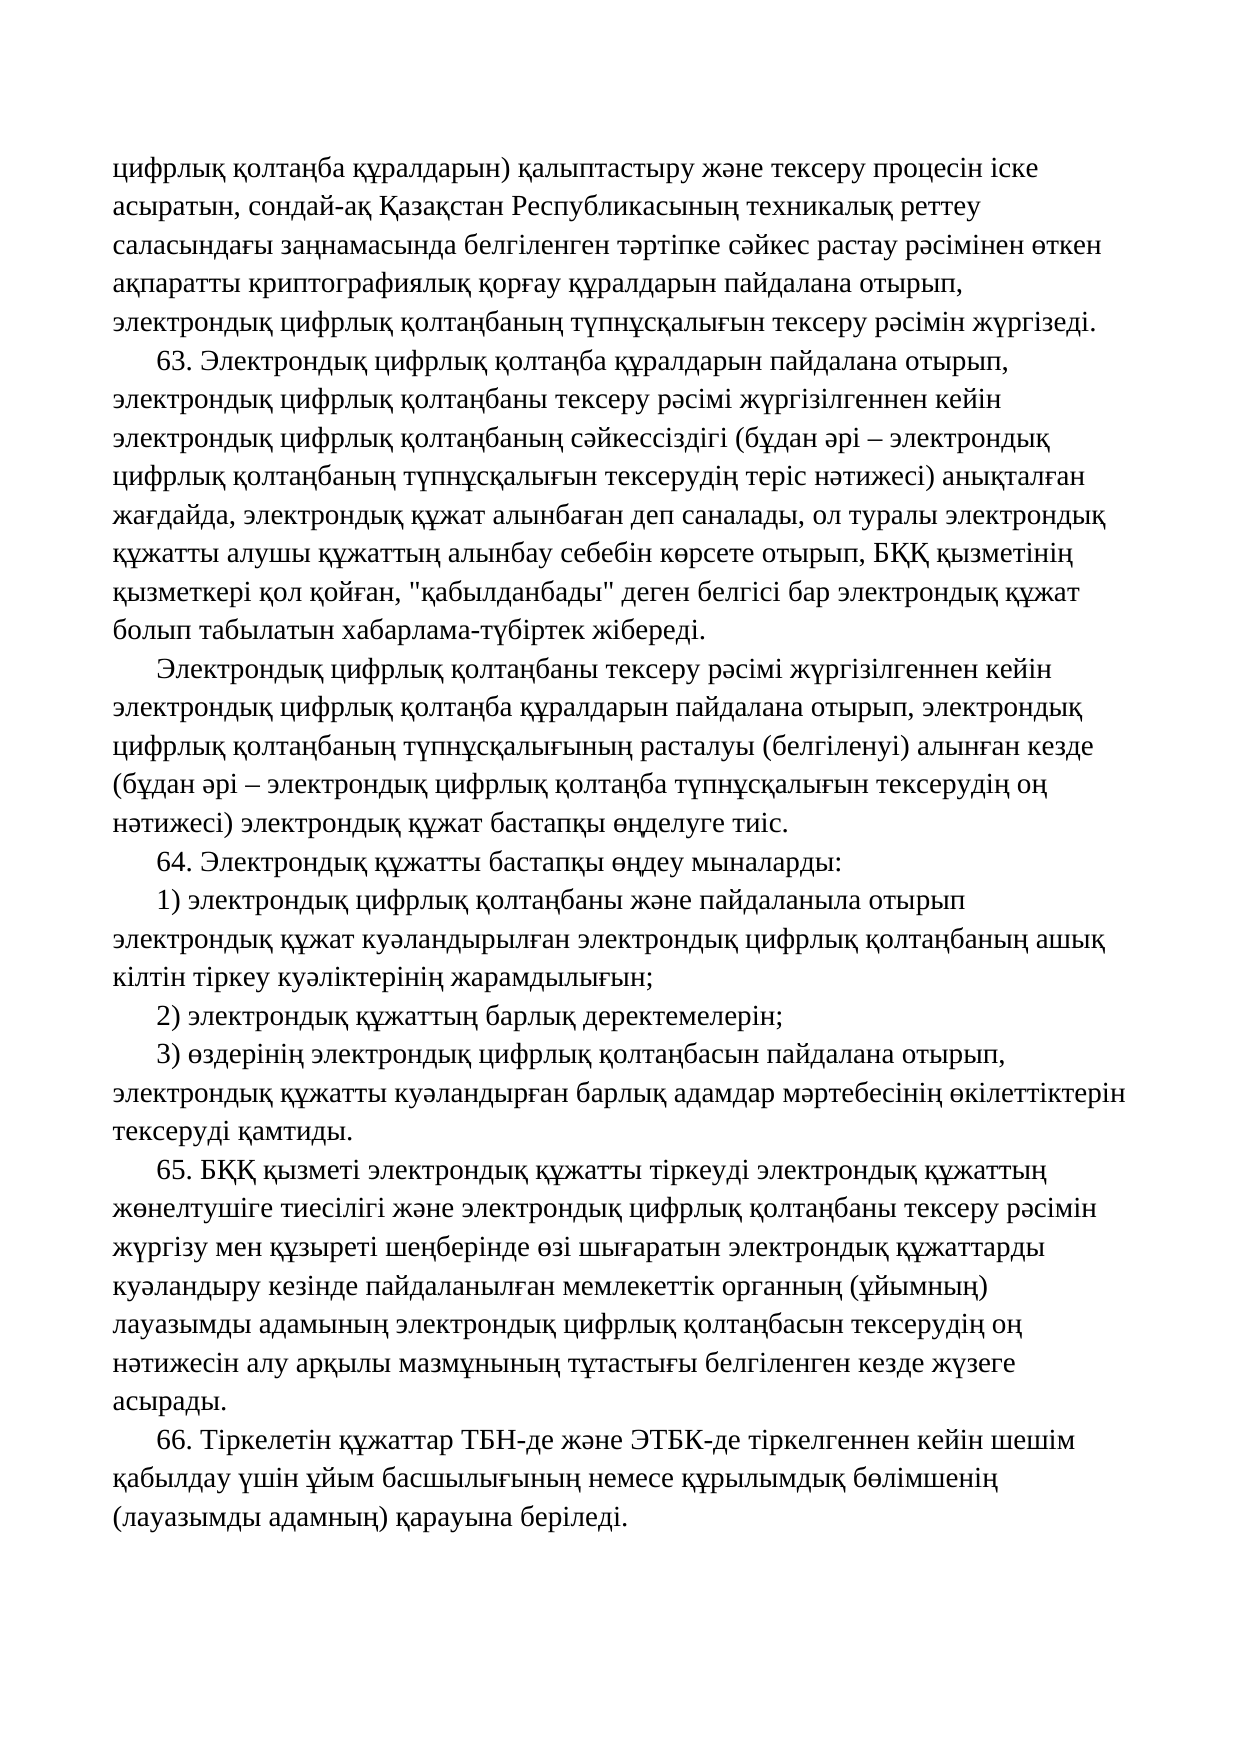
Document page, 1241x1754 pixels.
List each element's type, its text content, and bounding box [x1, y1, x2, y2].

text 2) электрондық құжаттың барлық деректемелерін; [112, 998, 1128, 1031]
text Электрондық цифрлық қолтаңбаны тексеру рәсімі жүргізілгеннен кейін электрондық цифрлық қолтаңба құралдарын пайдалана отырып, электрондық цифрлық қолтаңбаның түпнұсқалығының расталуы (белгіленуі) алынған кезде (бұдан әрі – электрондық цифрлық қолтаңба түпнұсқалығын тексерудің оң нәтижесі) электрондық құжат бастапқы өңделуге тиіс. [112, 651, 1128, 839]
text 66. Тіркелетін құжаттар ТБН-де және ЭТБК-де тіркелгеннен кейін шешім қабылдау үшін ұйым басшылығының немесе құрылымдық бөлімшенің (лауазымды адамның) қарауына беріледі. [112, 1422, 1128, 1532]
text 3) өздерінің электрондық цифрлық қолтаңбасын пайдалана отырып, электрондық құжатты куәландырған барлық адамдар мәртебесінің өкілеттіктерін тексеруді қамтиды. [112, 1036, 1128, 1147]
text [112, 150, 1128, 338]
text 1) электрондық цифрлық қолтаңбаны және пайдаланыла отырып электрондық құжат куәландырылған электрондық цифрлық қолтаңбаның ашық кілтін тіркеу куәліктерінің жарамдылығын; [112, 882, 1128, 993]
text 65. БҚҚ қызметі электрондық құжатты тіркеуді электрондық құжаттың жөнелтушіге тиесілігі және электрондық цифрлық қолтаңбаны тексеру рәсімін жүргізу мен құзыреті шеңберінде өзі шығаратын электрондық құжаттарды куәландыру кезінде пайдаланылған мемлекеттік органның (ұйымның) лауазымды адамының электрондық цифрлық қолтаңбасын тексерудің оң нәтижесін алу арқылы мазмұнының тұтастығы белгіленген кезде жүзеге асырады. [112, 1152, 1128, 1417]
text 64. Электрондық құжатты бастапқы өңдеу мыналарды: [112, 844, 1128, 877]
text 63. Электрондық цифрлық қолтаңба құралдарын пайдалана отырып, электрондық цифрлық қолтаңбаны тексеру рәсімі жүргізілгеннен кейін электрондық цифрлық қолтаңбаның сәйкессіздігі (бұдан әрі – электрондық цифрлық қолтаңбаның түпнұсқалығын тексерудің теріс нәтижесі) анықталған жағдайда, электрондық құжат алынбаған деп саналады, ол туралы электрондық құжатты алушы құжаттың алынбау себебін көрсете отырып, БҚҚ қызметінің қызметкері қол қойған, "қабылданбады" деген белгісі бар электрондық құжат болып табылатын хабарлама-түбіртек жібереді. [112, 343, 1128, 646]
